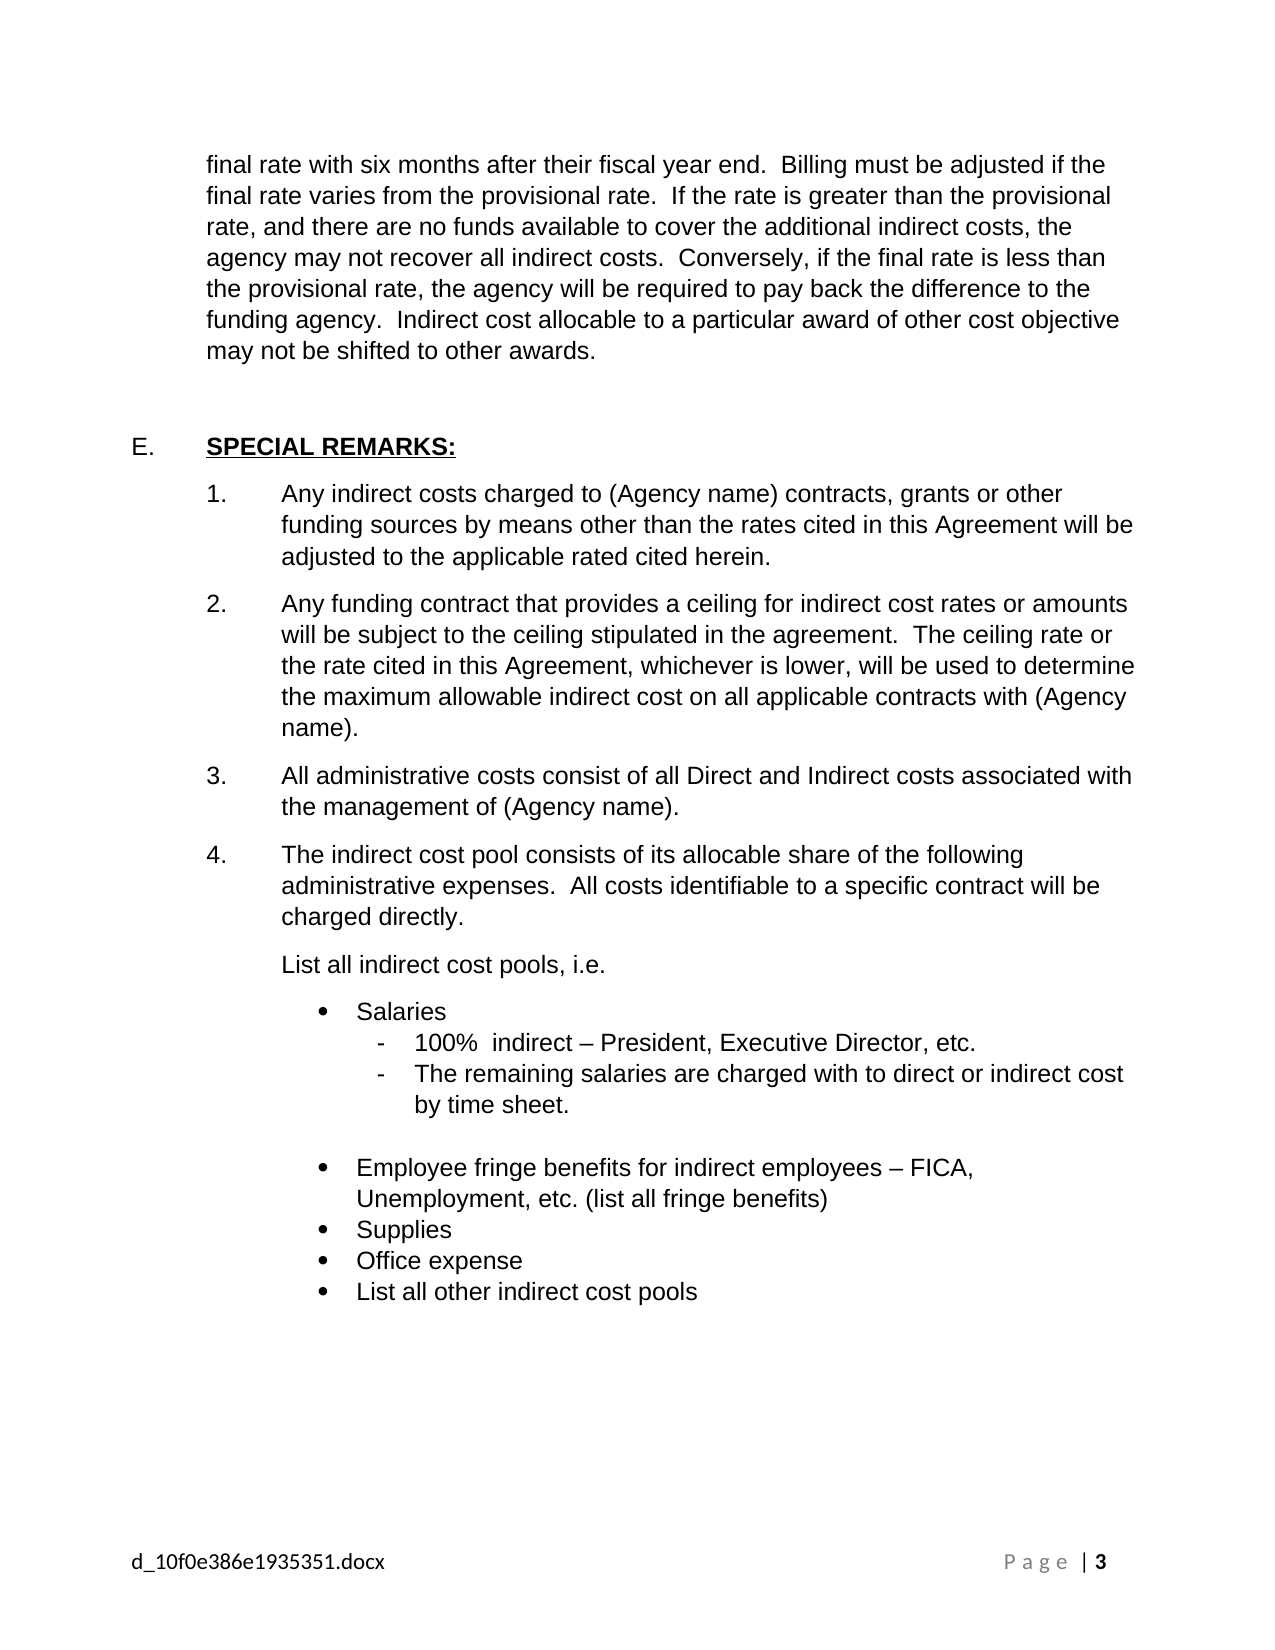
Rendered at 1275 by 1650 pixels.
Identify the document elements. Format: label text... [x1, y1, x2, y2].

text 2. Any funding contract that provides a ceiling for indirect cost rates or amounts will be subject to the ceiling stipulated in the agreement. The ceiling rate or the rate cited in this Agreement, whichever is lower, will be used to determine the maximum allowable indirect cost on all applicable contracts with (Agency name). [206, 589, 1144, 742]
list List all other indirect cost pools [319, 1277, 1144, 1306]
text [131, 150, 1144, 365]
list Supplies [319, 1215, 1144, 1244]
text 1. Any indirect costs charged to (Agency name) contracts, grants or other funding sources by means other than the rates cited in this Agreement will be adjusted to the applicable rated cited herein. [206, 479, 1144, 570]
list Salaries [319, 997, 1144, 1026]
text E. SPECIAL REMARKS: [131, 432, 1144, 460]
list Office expense [319, 1246, 1144, 1275]
list The remaining salaries are charged with to direct or indirect cost by time sheet. [377, 1059, 1144, 1119]
list 100% indirect – President, Executive Director, etc. [377, 1028, 1144, 1057]
text List all indirect cost pools, i.e. [206, 949, 1144, 978]
text 4. The indirect cost pool consists of its allocable share of the following administrative expenses. All costs identifiable to a specific contract will be charged directly. [206, 840, 1144, 931]
list Employee fringe benefits for indirect employees – FICA, Unemployment, etc. (list all fringe benefits) [319, 1153, 1144, 1212]
text 3. All administrative costs consist of all Direct and Indirect costs associated with the management of (Agency name). [206, 761, 1144, 821]
